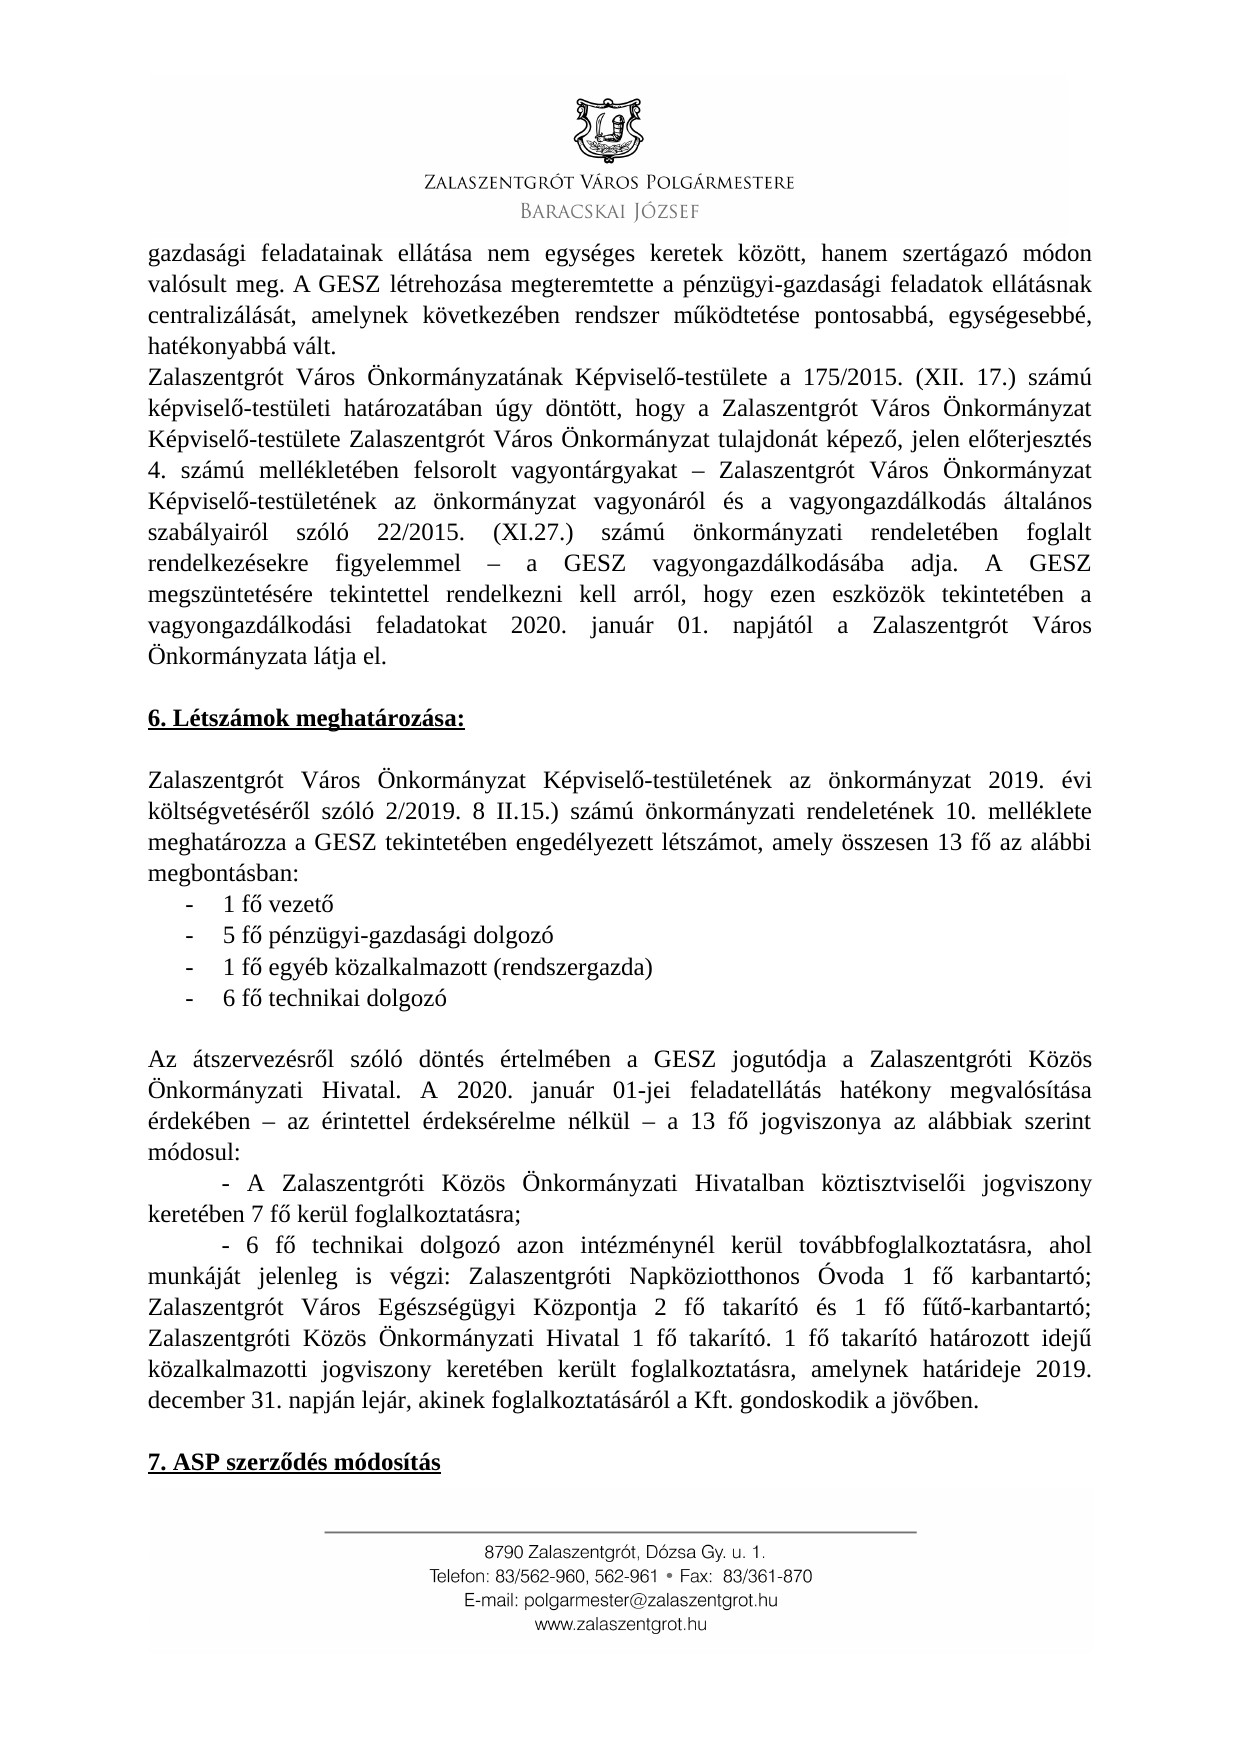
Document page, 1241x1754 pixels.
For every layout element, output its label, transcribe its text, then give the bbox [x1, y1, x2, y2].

text - A Zalaszentgróti Közös Önkormányzati Hivatalban köztisztviselői jogviszony keretében 7 fő kerül foglalkoztatásra; [148, 1168, 1093, 1228]
list 6 fő technikai dolgozó [185, 983, 1093, 1011]
list 1 fő egyéb közalkalmazott (rendszergazda) [185, 952, 1093, 980]
picture [147, 1488, 1094, 1653]
text Az átszervezésről szóló döntés értelmében a GESZ jogutódja a Zalaszentgróti Közös Önkormányzati Hivatal. A 2020. január 01-jei feladatellátás hatékony megvalósítása érdekében – az érintettel érdeksérelme nélkül – a 13 fő jogviszonya az alábbiak szerint módosul: [148, 1044, 1093, 1166]
picture [147, 73, 1070, 238]
text Zalaszentgrót Város Önkormányzatának Képviselő-testülete a 175/2015. (XII. 17.) számú képviselő-testületi határozatában úgy döntött, hogy a Zalaszentgrót Város Önkormányzat Képviselő-testülete Zalaszentgrót Város Önkormányzat tulajdonát képező, jelen előterjesztés 4. számú mellékletében felsorolt vagyontárgyakat – Zalaszentgrót Város Önkormányzat Képviselő-testületének az önkormányzat vagyonáról és a vagyongazdálkodás általános szabályairól szóló 22/2015. (XI.27.) számú önkormányzati rendeletében foglalt rendelkezésekre figyelemmel – a GESZ vagyongazdálkodásába adja. A GESZ megszüntetésére tekintettel rendelkezni kell arról, hogy ezen eszközök tekintetében a vagyongazdálkodási feladatokat 2020. január 01. napjától a Zalaszentgrót Város Önkormányzata látja el. [148, 362, 1093, 670]
list 5 fő pénzügyi-gazdasági dolgozó [185, 921, 1093, 949]
text - 6 fő technikai dolgozó azon intézménynél kerül továbbfoglalkoztatásra, ahol munkáját jelenleg is végzi: Zalaszentgróti Napköziotthonos Óvoda 1 fő karbantartó; Zalaszentgrót Város Egészségügyi Központja 2 fő takarító és 1 fő fűtő-karbantartó; Zalaszentgróti Közös Önkormányzati Hivatal 1 fő takarító. 1 fő takarító határozott idejű közalkalmazotti jogviszony keretében került foglalkoztatásra, amelynek határideje 2019. december 31. napján lejár, akinek foglalkoztatásáról a Kft. gondoskodik a jövőben. [148, 1230, 1093, 1414]
text 6. Létszámok meghatározása: [148, 703, 1093, 732]
text Zalaszentgrót Város Önkormányzat Képviselő-testületének az önkormányzat 2019. évi költségvetéséről szóló 2/2019. 8 II.15.) számú önkormányzati rendeletének 10. melléklete meghatározza a GESZ tekintetében engedélyezett létszámot, amely összesen 13 fő az alábbi megbontásban: [148, 765, 1093, 887]
list 1 fő vezető [185, 889, 1093, 918]
text 7. ASP szerződés módosítás [148, 1447, 1093, 1476]
